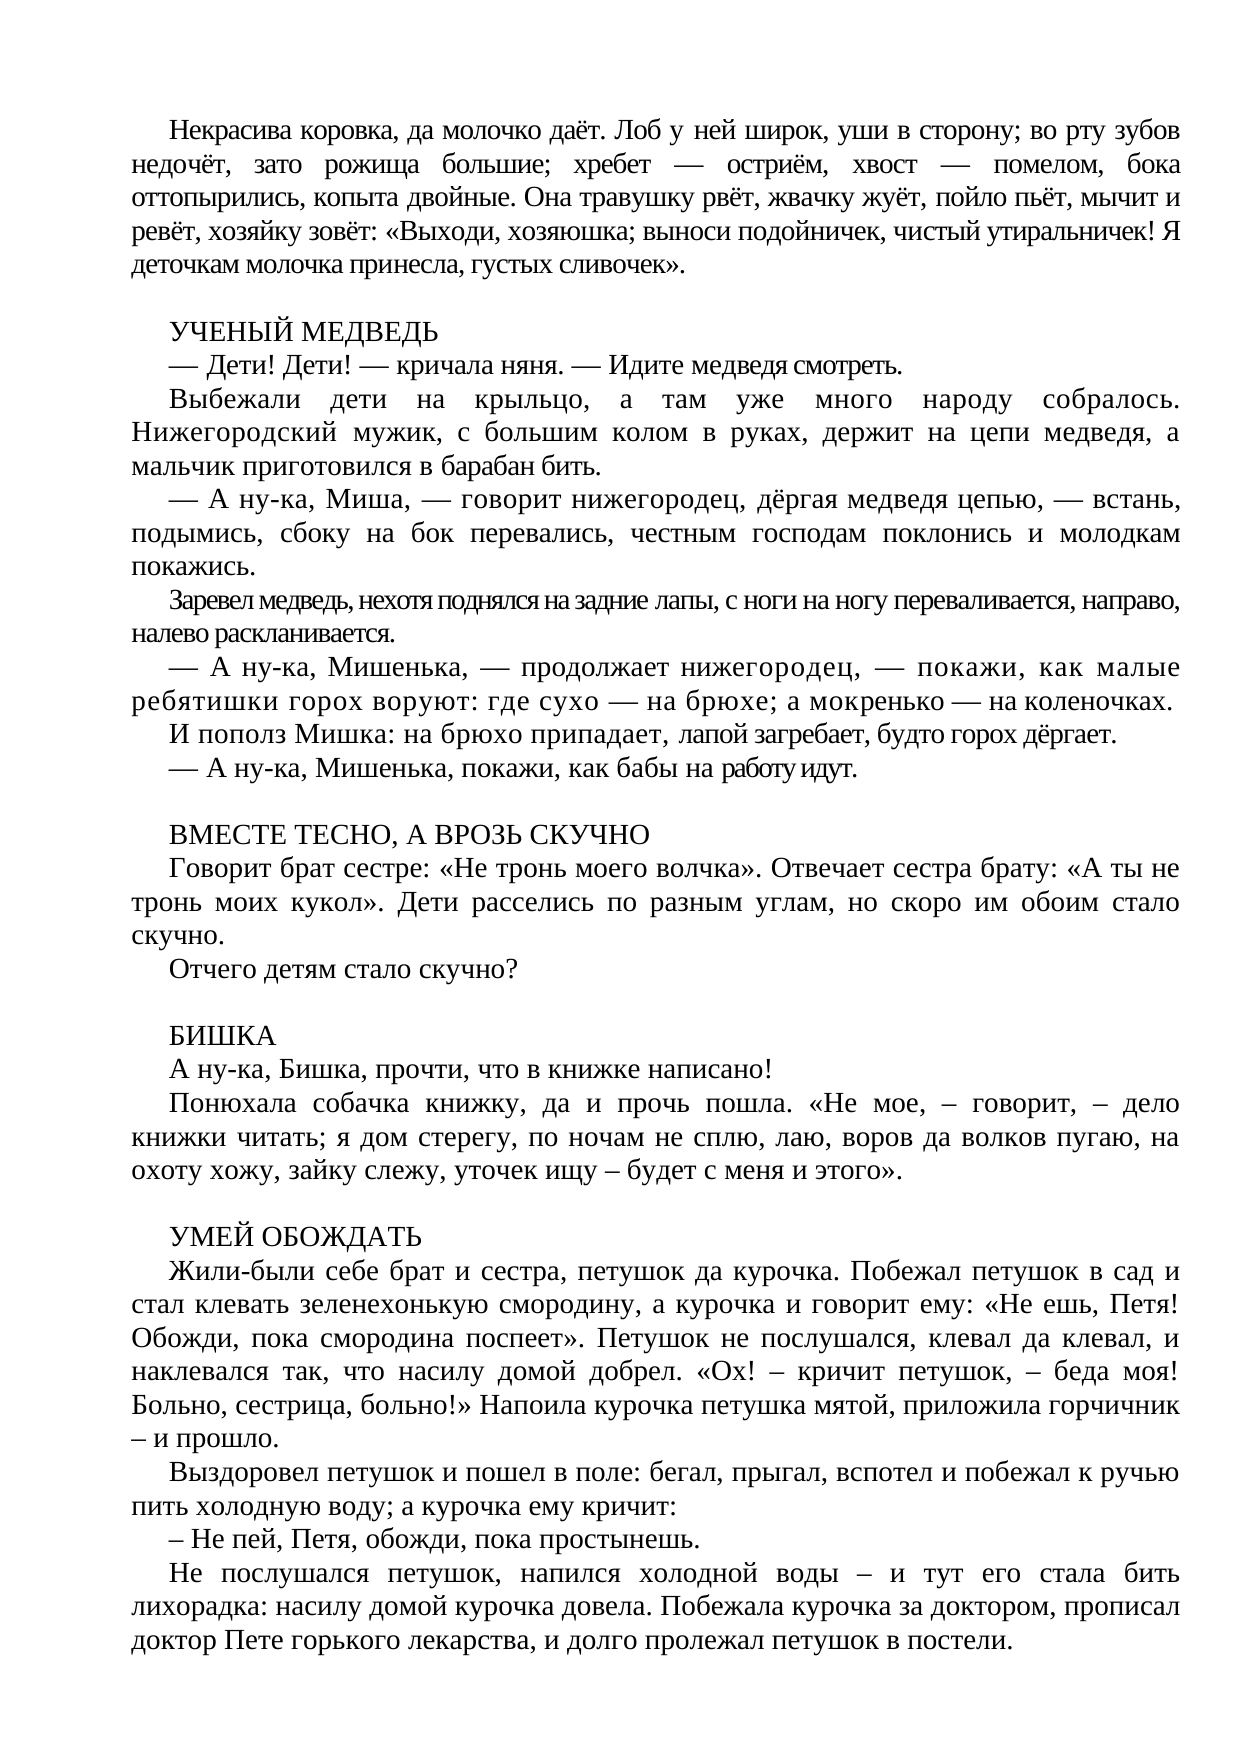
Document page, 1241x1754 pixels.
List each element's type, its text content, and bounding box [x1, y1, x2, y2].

text — А ну-ка, Мишенька, — продолжает нижегородец, — покажи, как малые ребятишки горох воруют: где сухо — на брюхе; а мокренько — на коленочках. [131, 649, 1181, 716]
text Некрасива коровка, да молочко даёт. Лоб у ней широк, уши в сторону; во рту зубов недочёт, зато рожища большие; хребет — остриём, хвост — помелом, бока оттопырились, копыта двойные. Она травушку рвёт, жвачку жуёт, пойло пьёт, мычит и ревёт, хозяйку зовёт: «Выходи, хозяюшка; выноси подойничек, чистый утиральничек! Я деточкам молочка принесла, густых сливочек». [131, 112, 1181, 280]
text Выбежали дети на крыльцо, а там уже много народу собралось. Нижегородский мужик, с большим колом в руках, держит на цепи медведя, а мальчик приготовился в барабан бить. [131, 381, 1181, 481]
text — А ну-ка, Мишенька, покажи, как бабы на работу идут. [131, 750, 1181, 783]
text – Не пей, Петя, обожди, пока простынешь. [131, 1521, 1181, 1555]
text И пополз Мишка: на брюхо припадает, лапой загребает, будто горох дёргает. [131, 716, 1181, 750]
text УМЕЙ ОБОЖДАТЬ [131, 1219, 1181, 1253]
text Понюхала собачка книжку, да и прочь пошла. «Не мое, – говорит, – дело книжки читать; я дом стерегу, по ночам не сплю, лаю, воров да волков пугаю, на охоту хожу, зайку слежу, уточек ищу – будет с меня и этого». [131, 1085, 1181, 1186]
text УЧЕНЫЙ МЕДВЕДЬ [131, 314, 1181, 347]
text Выздоровел петушок и пошел в поле: бегал, прыгал, вспотел и побежал к ручью пить холодную воду; а курочка ему кричит: [131, 1454, 1181, 1521]
text БИШКА [131, 1018, 1181, 1052]
text — А ну-ка, Миша, — говорит нижегородец, дёргая медведя цепью, — встань, подымись, сбоку на бок перевались, честным господам поклонись и молодкам покажись. [131, 481, 1181, 582]
text А ну-ка, Бишка, прочти, что в книжке написано! [131, 1052, 1181, 1085]
text Заревел медведь, нехотя поднялся на задние лапы, с ноги на ногу переваливается, направо, налево раскланивается. [131, 582, 1181, 649]
text Не послушался петушок, напился холодной воды – и тут его стала бить лихорадка: насилу домой курочка довела. Побежала курочка за доктором, прописал доктор Пете горького лекарства, и долго пролежал петушок в постели. [131, 1555, 1181, 1655]
text ВМЕСТЕ ТЕСНО, А ВРОЗЬ СКУЧНО [131, 817, 1181, 850]
text Жили-были себе брат и сестра, петушок да курочка. Побежал петушок в сад и стал клевать зеленехонькую смородину, а курочка и говорит ему: «Не ешь, Петя! Обожди, пока смородина поспеет». Петушок не послушался, клевал да клевал, и наклевался так, что насилу домой добрел. «Ох! – кричит петушок, – беда моя! Больно, сестрица, больно!» Напоила курочка петушка мятой, приложила горчичник – и прошло. [131, 1253, 1181, 1454]
text — Дети! Дети! — кричала няня. — Идите медведя смотреть. [131, 347, 1181, 381]
text Отчего детям стало скучно? [131, 951, 1181, 984]
text Говорит брат сестре: «Не тронь моего волчка». Отвечает сестра брату: «А ты не тронь моих кукол». Дети расселись по разным углам, но скоро им обоим стало скучно. [131, 850, 1181, 951]
